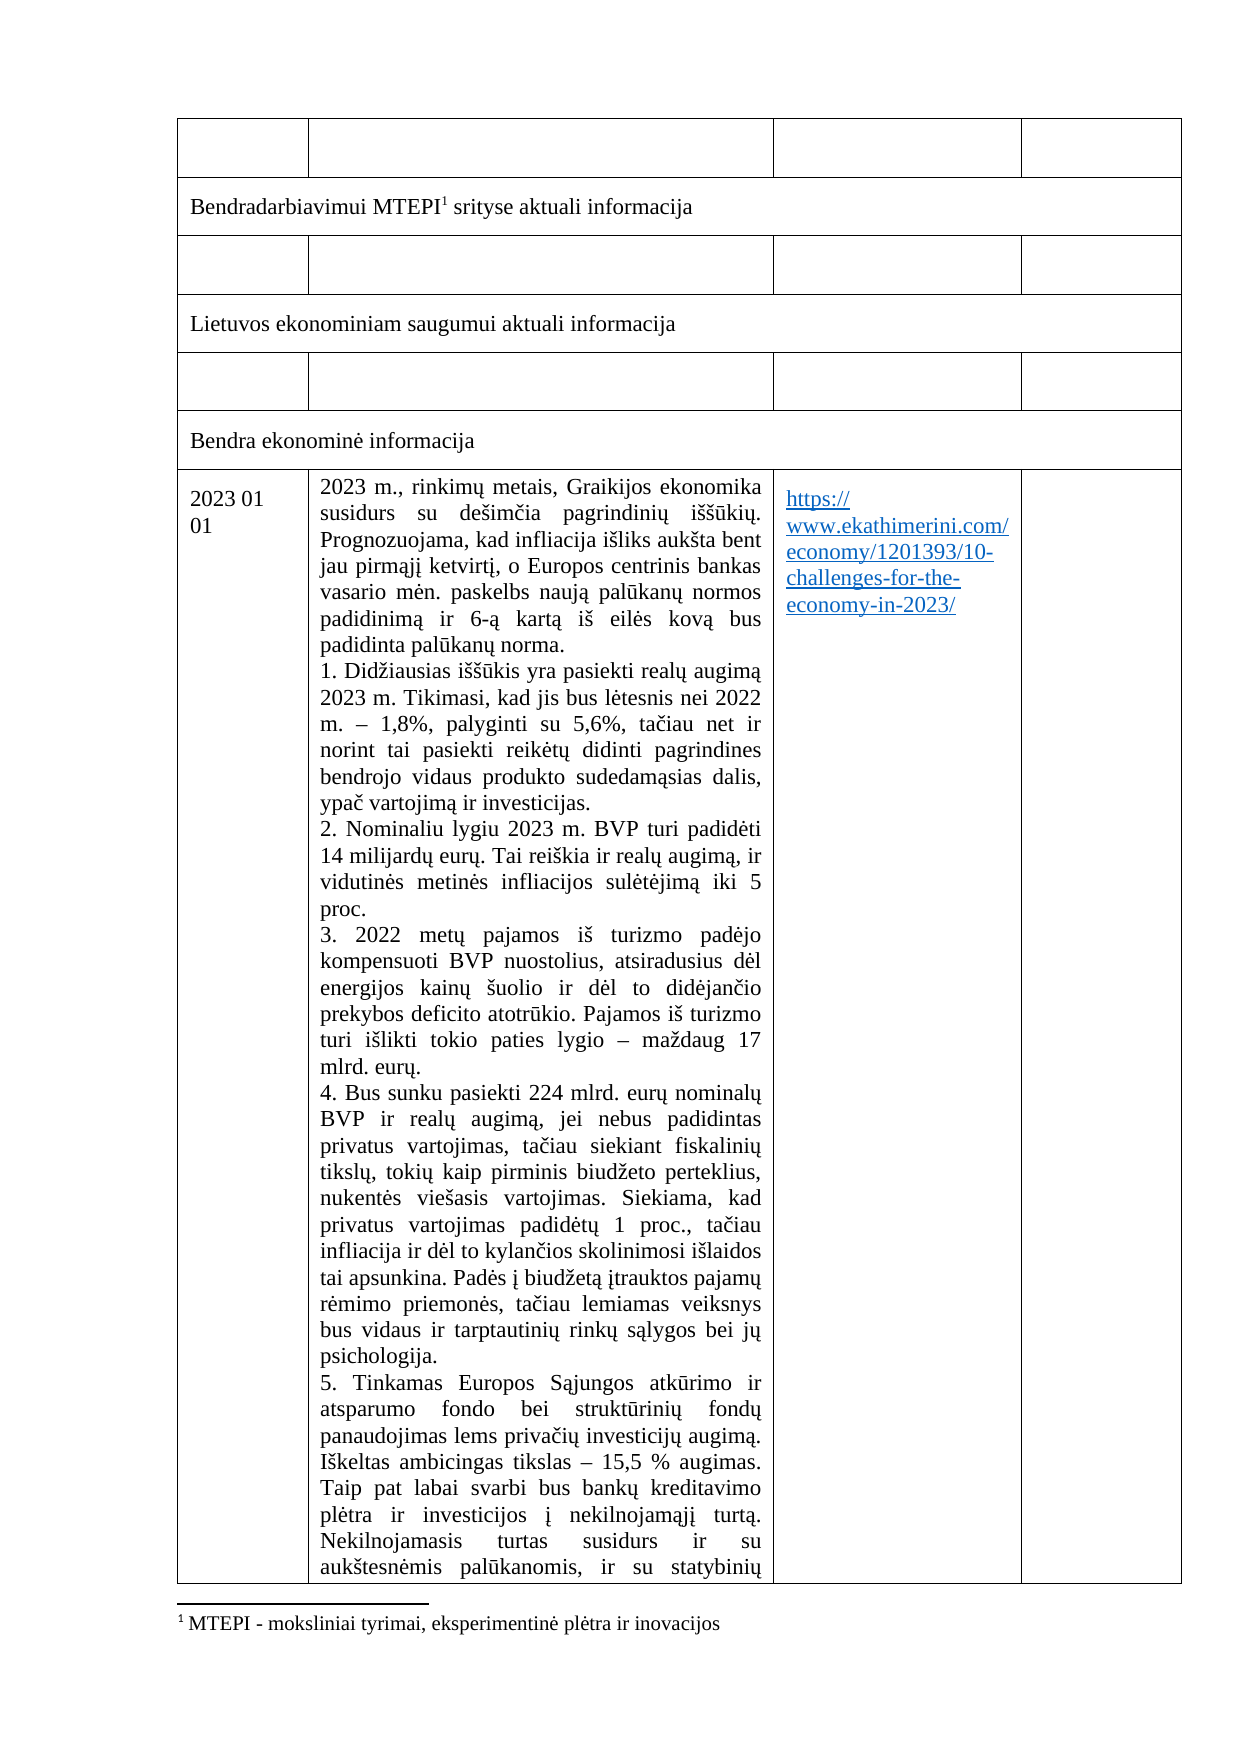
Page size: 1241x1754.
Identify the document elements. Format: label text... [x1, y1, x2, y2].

table_cell [178, 119, 308, 177]
table_cell Bendra ekonominė informacija [178, 411, 1181, 469]
table_cell [309, 353, 773, 410]
table_cell Lietuvos ekonominiam saugumui aktuali informacija [178, 295, 1181, 352]
table_cell [178, 236, 308, 293]
table_cell [774, 119, 1021, 177]
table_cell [774, 470, 1021, 1583]
table_cell [774, 353, 1021, 410]
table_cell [309, 470, 773, 1583]
table_cell [1022, 353, 1181, 410]
table_cell 2023 01 01 [178, 470, 308, 1583]
table_cell [1022, 119, 1181, 177]
table_cell Bendradarbiavimui MTEPI srityse aktuali informacija [178, 178, 1181, 235]
table_cell [774, 236, 1021, 293]
table_cell [309, 236, 773, 293]
table_cell [1022, 236, 1181, 293]
table_cell [178, 353, 308, 410]
table_cell [1022, 470, 1181, 1583]
table_cell [309, 119, 773, 177]
